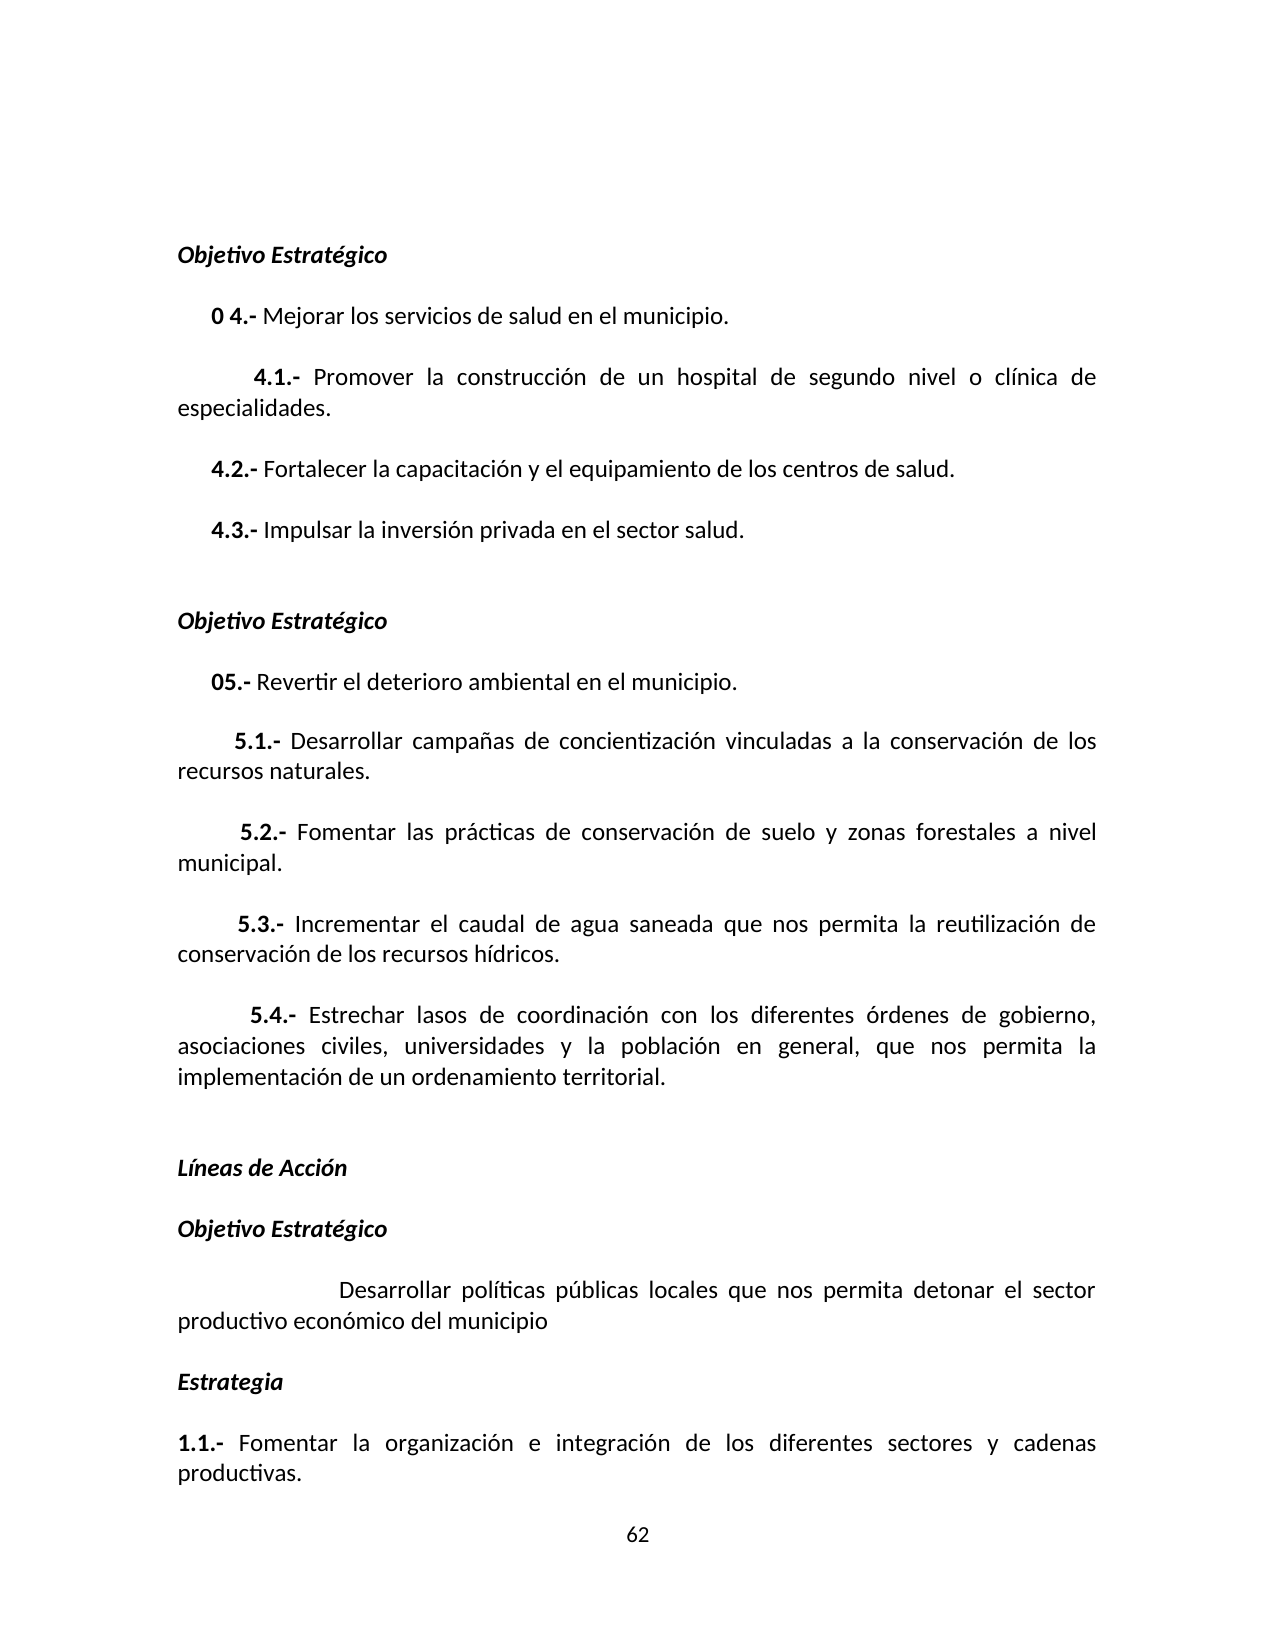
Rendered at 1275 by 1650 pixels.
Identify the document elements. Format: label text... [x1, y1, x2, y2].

text 0 4.- Mejorar los servicios de salud en el municipio. [177, 300, 1098, 331]
text Objetivo Estratégico [177, 605, 1098, 636]
text 5.2.- Fomentar las prácticas de conservación de suelo y zonas forestales a nivel municipal. [177, 817, 1098, 878]
text 5.1.- Desarrollar campañas de concientización vinculadas a la conservación de los recursos naturales. [177, 725, 1098, 786]
text 1.1.- Fomentar la organización e integración de los diferentes sectores y cadenas productivas. [177, 1427, 1098, 1488]
text Estrategia [177, 1366, 1098, 1396]
text Objetivo Estratégico [177, 1213, 1098, 1244]
text 5.4.- Estrechar lasos de coordinación con los diferentes órdenes de gobierno, asociaciones civiles, universidades y la población en general, que nos permita la implementación de un ordenamiento territorial. [177, 1000, 1098, 1091]
text Objetivo Estratégico [177, 239, 1098, 270]
text 05.- Revertir el deterioro ambiental en el municipio. [177, 666, 1098, 697]
text 4.2.- Fortalecer la capacitación y el equipamiento de los centros de salud. [177, 453, 1098, 483]
text Desarrollar políticas públicas locales que nos permita detonar el sector productivo económico del municipio [177, 1274, 1098, 1335]
text 4.3.- Impulsar la inversión privada en el sector salud. [177, 514, 1098, 544]
text 4.1.- Promover la construcción de un hospital de segundo nivel o clínica de especialidades. [177, 361, 1098, 422]
text Líneas de Acción [177, 1152, 1098, 1183]
text 5.3.- Incrementar el caudal de agua saneada que nos permita la reutilización de conservación de los recursos hídricos. [177, 908, 1098, 969]
